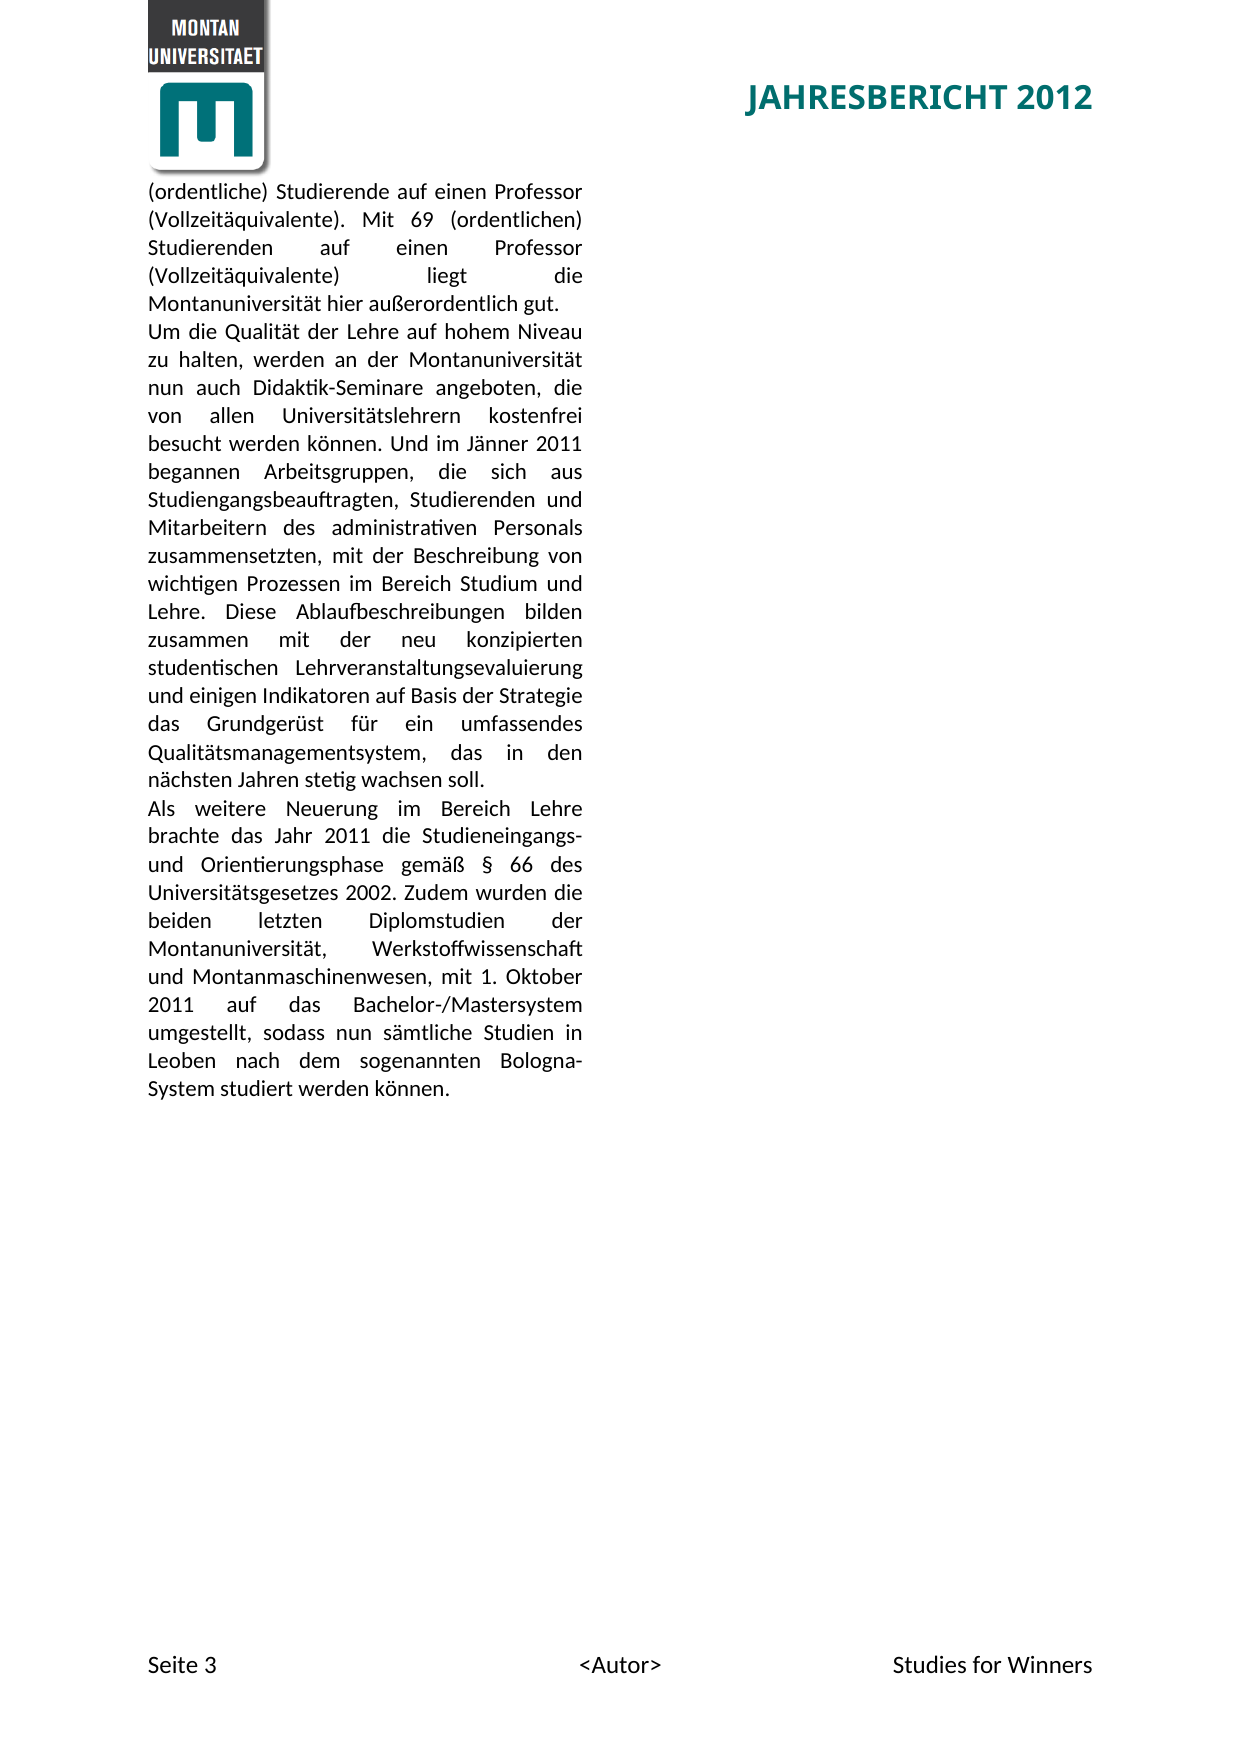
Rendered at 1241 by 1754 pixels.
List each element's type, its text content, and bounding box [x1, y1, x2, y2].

picture [147, 0, 272, 178]
text Um die Qualität der Lehre auf hohem Niveau zu halten, werden an der Montanuniversität nun auch Didaktik-Seminare angeboten, die von allen Universitätslehrern kostenfrei besucht werden können. Und im Jänner 2011 begannen Arbeitsgruppen, die sich aus Studiengangsbeauftragten, Studierenden und Mitarbeitern des administrativen Personals zusammensetzten, mit der Beschreibung von wichtigen Prozessen im Bereich Studium und Lehre. Diese Ablaufbeschreibungen bilden zusammen mit der neu konzipierten studentischen Lehrveranstaltungsevaluierung und einigen Indikatoren auf Basis der Strategie das Grundgerüst für ein umfassendes Qualitätsmanagementsystem, das in den nächsten Jahren stetig wachsen soll. [148, 317, 583, 794]
text Als weitere Neuerung im Bereich Lehre brachte das Jahr 2011 die Studieneingangs- und Orientierungsphase gemäß § 66 des Universitätsgesetzes 2002. Zudem wurden die beiden letzten Diplomstudien der Montanuniversität, Werkstoffwissenschaft und Montanmaschinenwesen, mit 1. Oktober 2011 auf das Bachelor-/Mastersystem umgestellt, sodass nun sämtliche Studien in Leoben nach dem sogenannten Bologna-System studiert werden können. [148, 794, 583, 1102]
